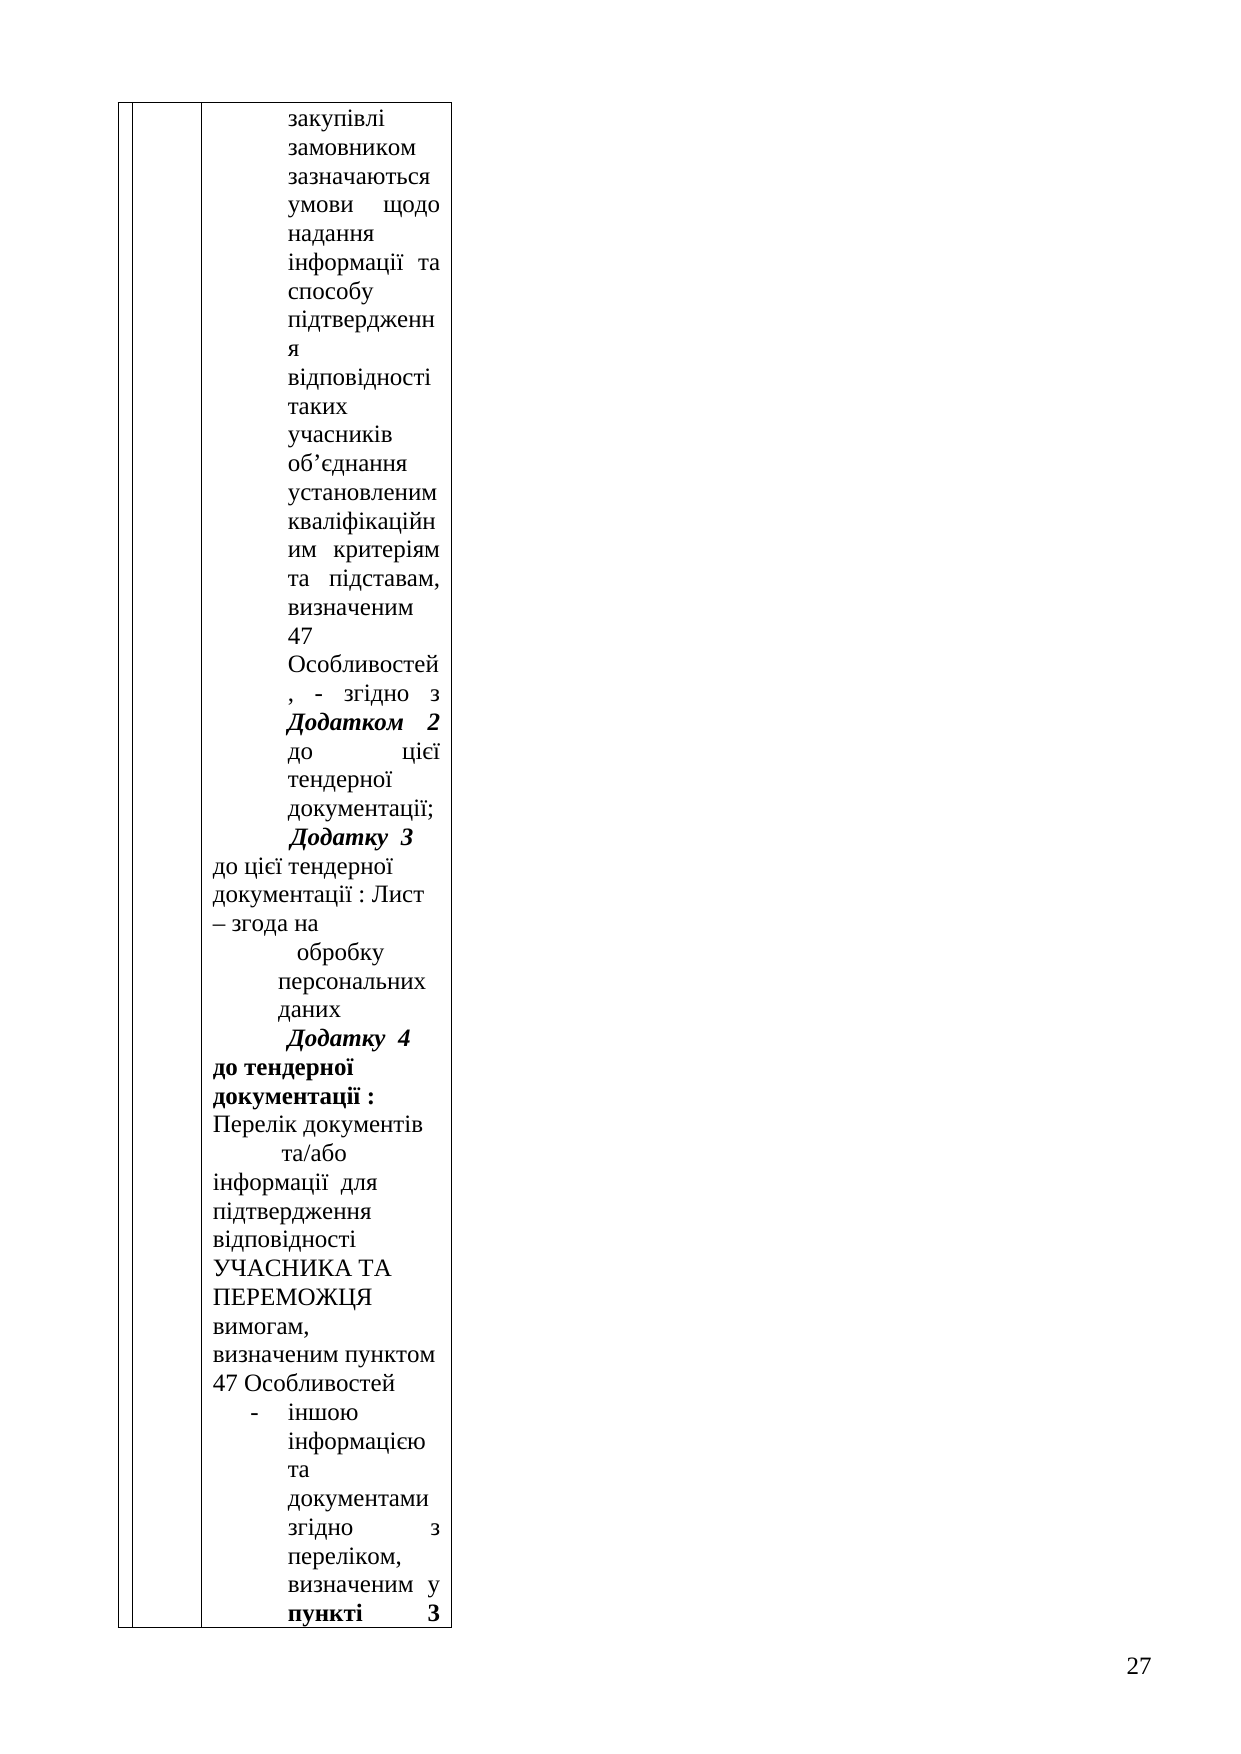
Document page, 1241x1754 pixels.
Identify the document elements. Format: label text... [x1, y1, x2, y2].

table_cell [202, 103, 451, 1627]
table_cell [133, 103, 201, 1627]
table_cell 1 [119, 103, 132, 1627]
